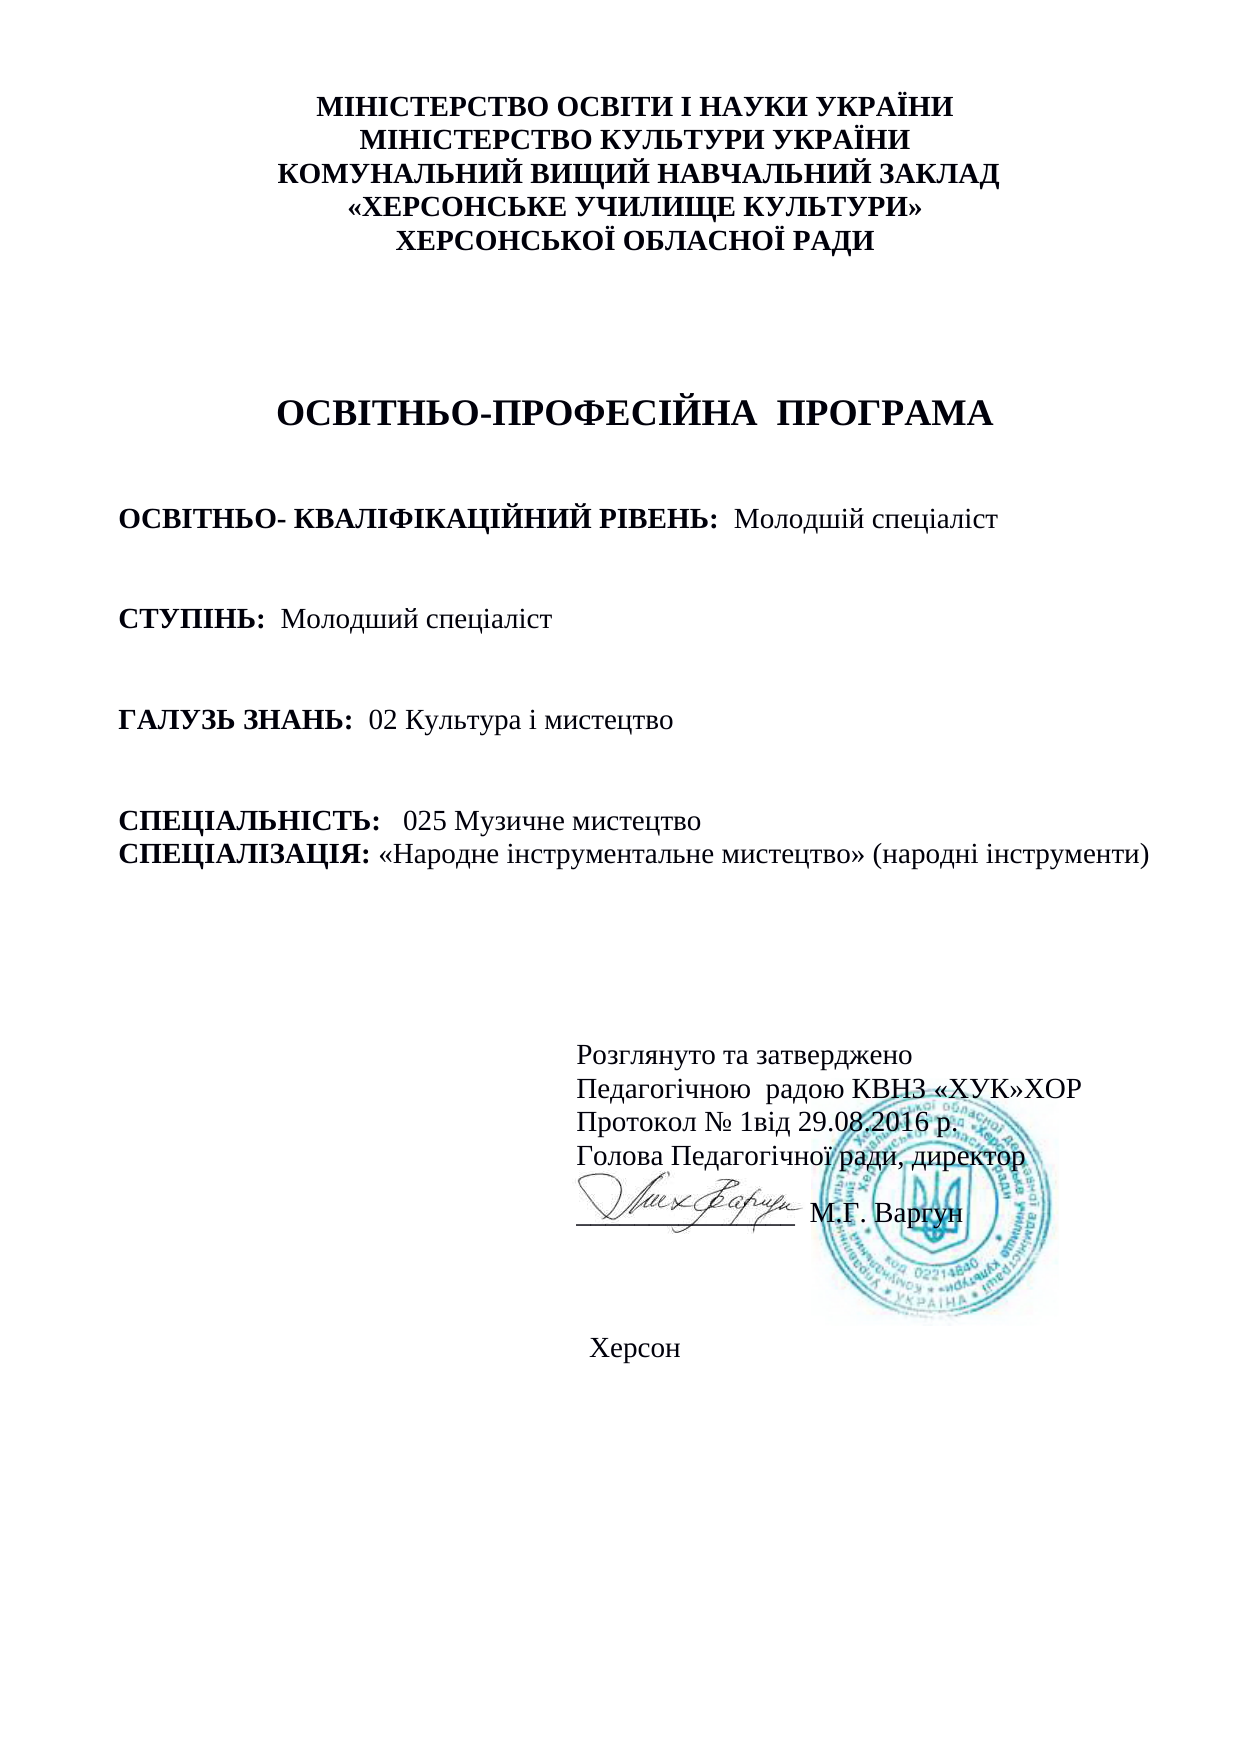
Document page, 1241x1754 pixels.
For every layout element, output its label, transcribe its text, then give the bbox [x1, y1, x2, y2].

text ОСВІТНЬО- КВАЛІФІКАЦІЙНИЙ РІВЕНЬ: Молодшій спеціаліст [118, 501, 1152, 534]
text Херсон [118, 1330, 1152, 1363]
text Ступінь: Молодший спеціаліст [118, 601, 1152, 635]
text Педагогічною радою КВНЗ «ХУК»ХОР [576, 1071, 1152, 1104]
text Розглянуто та затверджено [576, 1037, 1152, 1071]
text ОСВІТНЬО-професійна ПРОГРАМа [118, 391, 1152, 434]
text Протокол № 1від 29.08.2016 р. [576, 1104, 1152, 1138]
text МІНІСТЕРСТВО КУЛЬТУРИ УКРАЇНИ [118, 122, 1152, 156]
text КОМУНАЛЬНИЙ ВИЩИЙ НАВЧАЛЬНИЙ ЗАКЛАД [118, 156, 1152, 189]
text «ХЕРСОНСЬКЕ УЧИЛИЩЕ КУЛЬТУРИ» [118, 189, 1152, 223]
picture [571, 1154, 1060, 1326]
text Спеціальність: 025 Музичне мистецтво [118, 803, 1078, 836]
text ХЕРСОНСЬКОЇ ОБЛАСНОЇ РАДИ [118, 223, 1152, 256]
text _______________ М.Г. Варгун [576, 1196, 1152, 1229]
text Галузь знань: 02 Культура і мистецтво [118, 702, 1152, 736]
text Голова Педагогічної ради, директор [576, 1138, 1152, 1172]
text СПЕЦІАЛІЗАЦІЯ: «Народне інструментальне мистецтво» (народні інструменти) [118, 836, 1152, 870]
text МІНІСТЕРСТВО ОСВІТИ І НАУКИ УКРАЇНИ [118, 89, 1152, 122]
